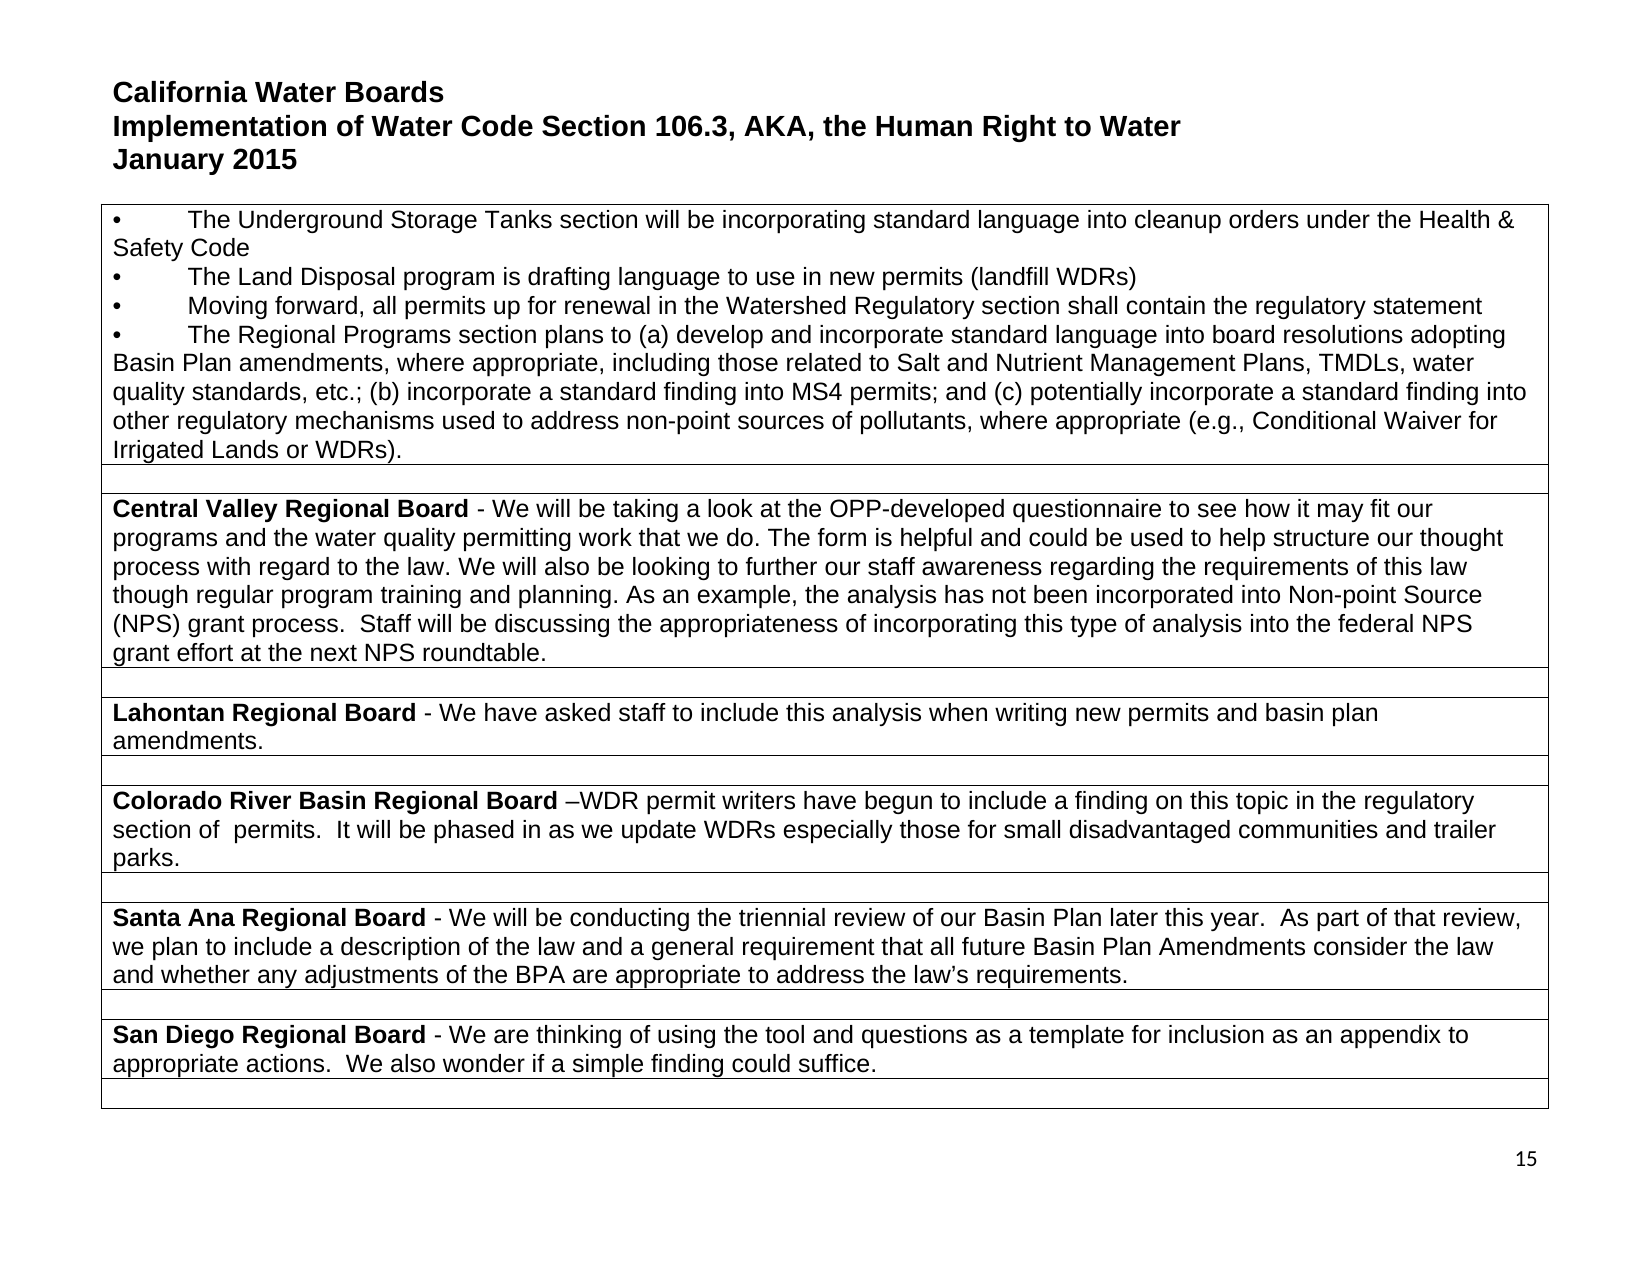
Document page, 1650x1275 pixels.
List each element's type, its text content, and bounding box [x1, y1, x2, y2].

table_cell [102, 465, 1548, 493]
table_cell San Diego Regional Board - We are thinking of using the tool and questions as a template for inclusion as an appendix to appropriate actions. We also wonder if a simple finding could suffice. [102, 1020, 1548, 1078]
table_cell [102, 668, 1548, 697]
table_cell Central Valley Regional Board - We will be taking a look at the OPP-developed questionnaire to see how it may fit our programs and the water quality permitting work that we do. The form is helpful and could be used to help structure our thought process with regard to the law. We will also be looking to further our staff awareness regarding the requirements of this law though regular program training and planning. As an example, the analysis has not been incorporated into Non-point Source (NPS) grant process. Staff will be discussing the appropriateness of incorporating this type of analysis into the federal NPS grant effort at the next NPS roundtable. [102, 494, 1548, 667]
table_cell Colorado River Basin Regional Board –WDR permit writers have begun to include a finding on this topic in the regulatory section of permits. It will be phased in as we update WDRs especially those for small disadvantaged communities and trailer parks. [102, 786, 1548, 872]
table_cell [102, 1079, 1548, 1107]
table_cell [102, 990, 1548, 1019]
table_cell Santa Ana Regional Board - We will be conducting the triennial review of our Basin Plan later this year. As part of that review, we plan to include a description of the law and a general requirement that all future Basin Plan Amendments consider the law and whether any adjustments of the BPA are appropriate to address the law’s requirements. [102, 903, 1548, 989]
table_cell Lahontan Regional Board - We have asked staff to include this analysis when writing new permits and basin plan amendments. [102, 698, 1548, 755]
table_cell [102, 873, 1548, 902]
table_cell [102, 756, 1548, 785]
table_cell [102, 205, 1548, 463]
